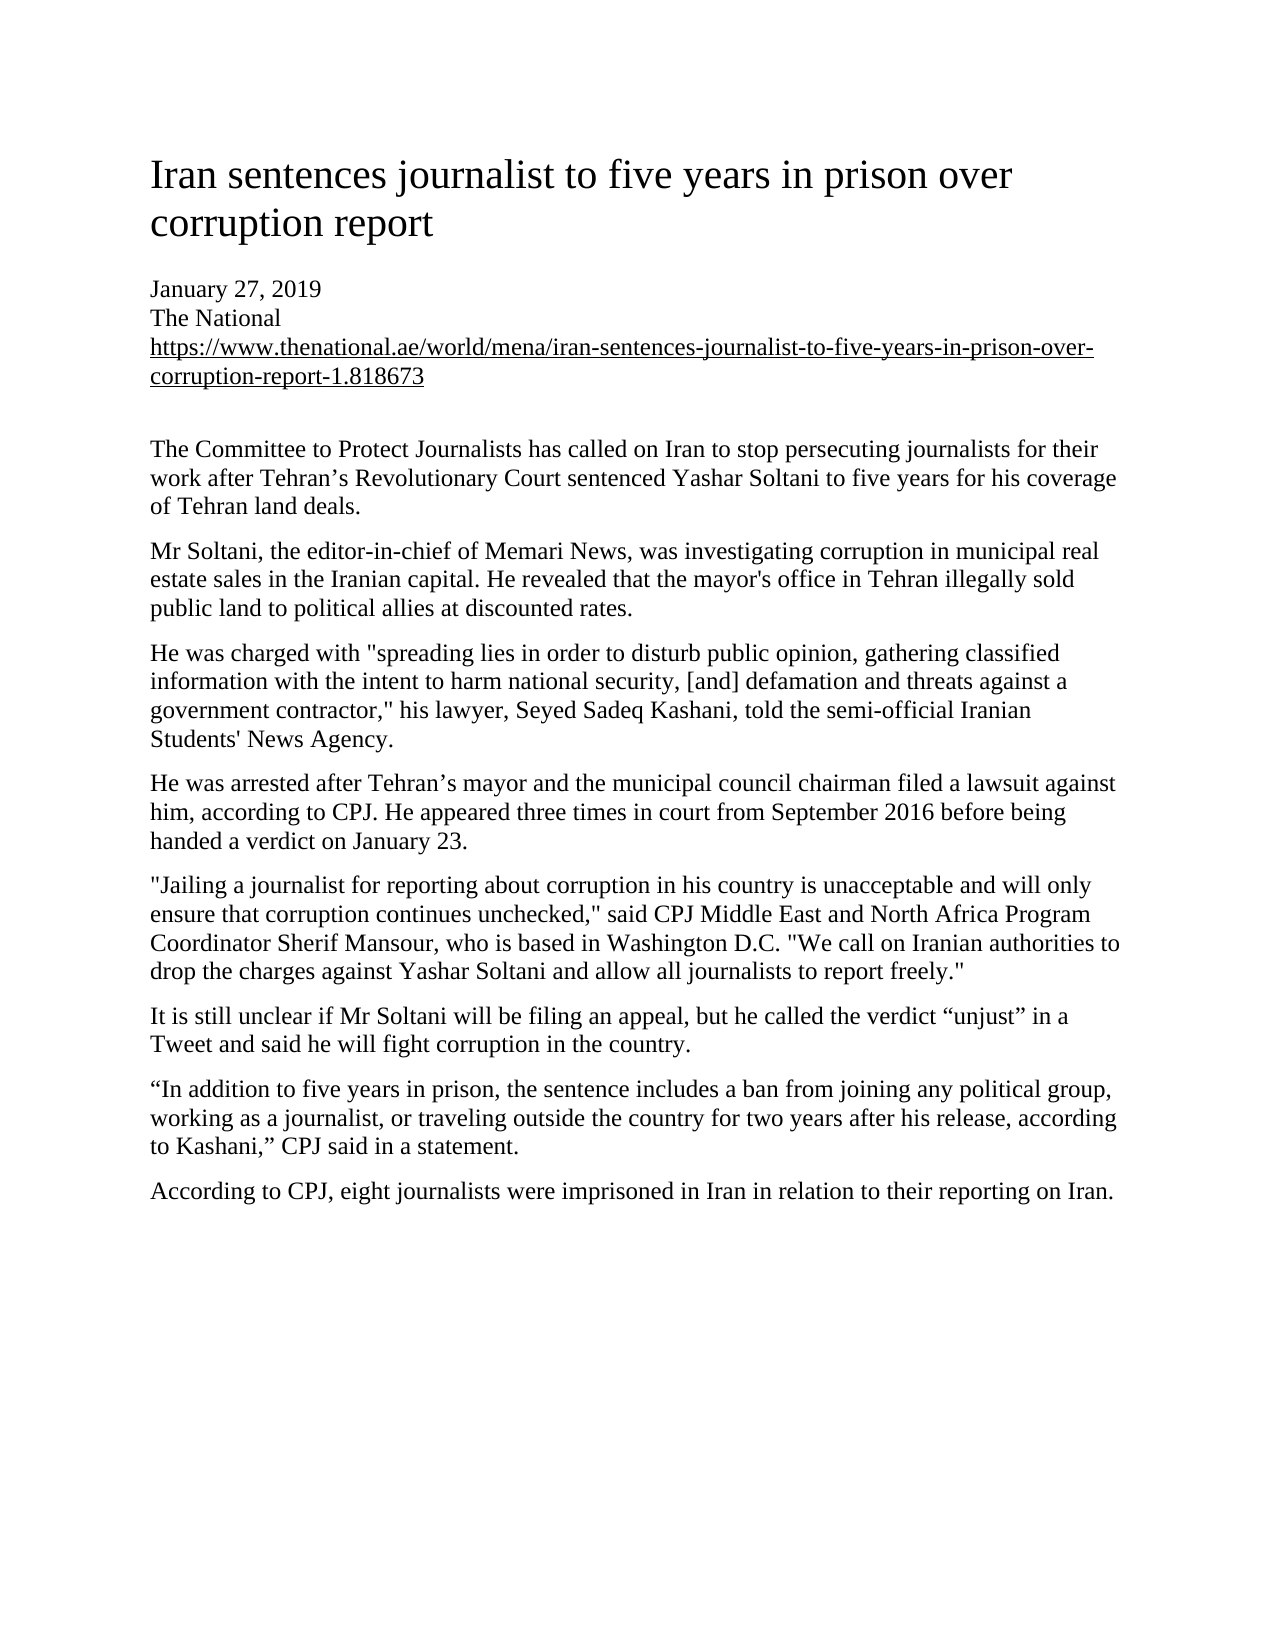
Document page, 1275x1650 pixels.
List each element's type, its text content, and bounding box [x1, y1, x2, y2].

text According to CPJ, eight journalists were imprisoned in Iran in relation to their reporting on Iran. [150, 1176, 1125, 1204]
text He was charged with "spreading lies in order to disturb public opinion, gathering classified information with the intent to harm national security, [and] defamation and threats against a government contractor," his lawyer, Seyed Sadeq Kashani, told the semi-official Iranian Students' News Agency. [150, 638, 1125, 753]
text Iran sentences journalist to five years in prison over corruption report [150, 150, 1125, 246]
text Mr Soltani, the editor-in-chief of Memari News, was investigating corruption in municipal real estate sales in the Iranian capital. He revealed that the mayor's office in Tehran illegally sold public land to political allies at discounted rates. [150, 536, 1125, 622]
text "Jailing a journalist for reporting about corruption in his country is unacceptable and will only ensure that corruption continues unchecked," said CPJ Middle East and North Africa Program Coordinator Sherif Mansour, who is based in Washington D.C. "We call on Iranian authorities to drop the charges against Yashar Soltani and allow all journalists to report freely." [150, 870, 1125, 985]
text He was arrested after Tehran’s mayor and the municipal council chairman filed a lawsuit against him, according to CPJ. He appeared three times in court from September 2016 before being handed a verdict on January 23. [150, 768, 1125, 854]
text “In addition to five years in prison, the sentence includes a ban from joining any political group, working as a journalist, or traveling outside the country for two years after his release, according to Kashani,” CPJ said in a statement. [150, 1074, 1125, 1160]
text January 27, 2019 [150, 274, 1125, 303]
text The Committee to Protect Journalists has called on Iran to stop persecuting journalists for their work after Tehran’s Revolutionary Court sentenced Yashar Soltani to five years for his coverage of Tehran land deals. [150, 434, 1125, 520]
text The National [150, 303, 1125, 332]
text https://www.thenational.ae/world/mena/iran-sentences-journalist-to-five-years-in-prison-over-corruption-report-1.818673 [150, 332, 1125, 389]
text It is still unclear if Mr Soltani will be filing an appeal, but he called the verdict “unjust” in a Tweet and said he will fight corruption in the country. [150, 1001, 1125, 1058]
